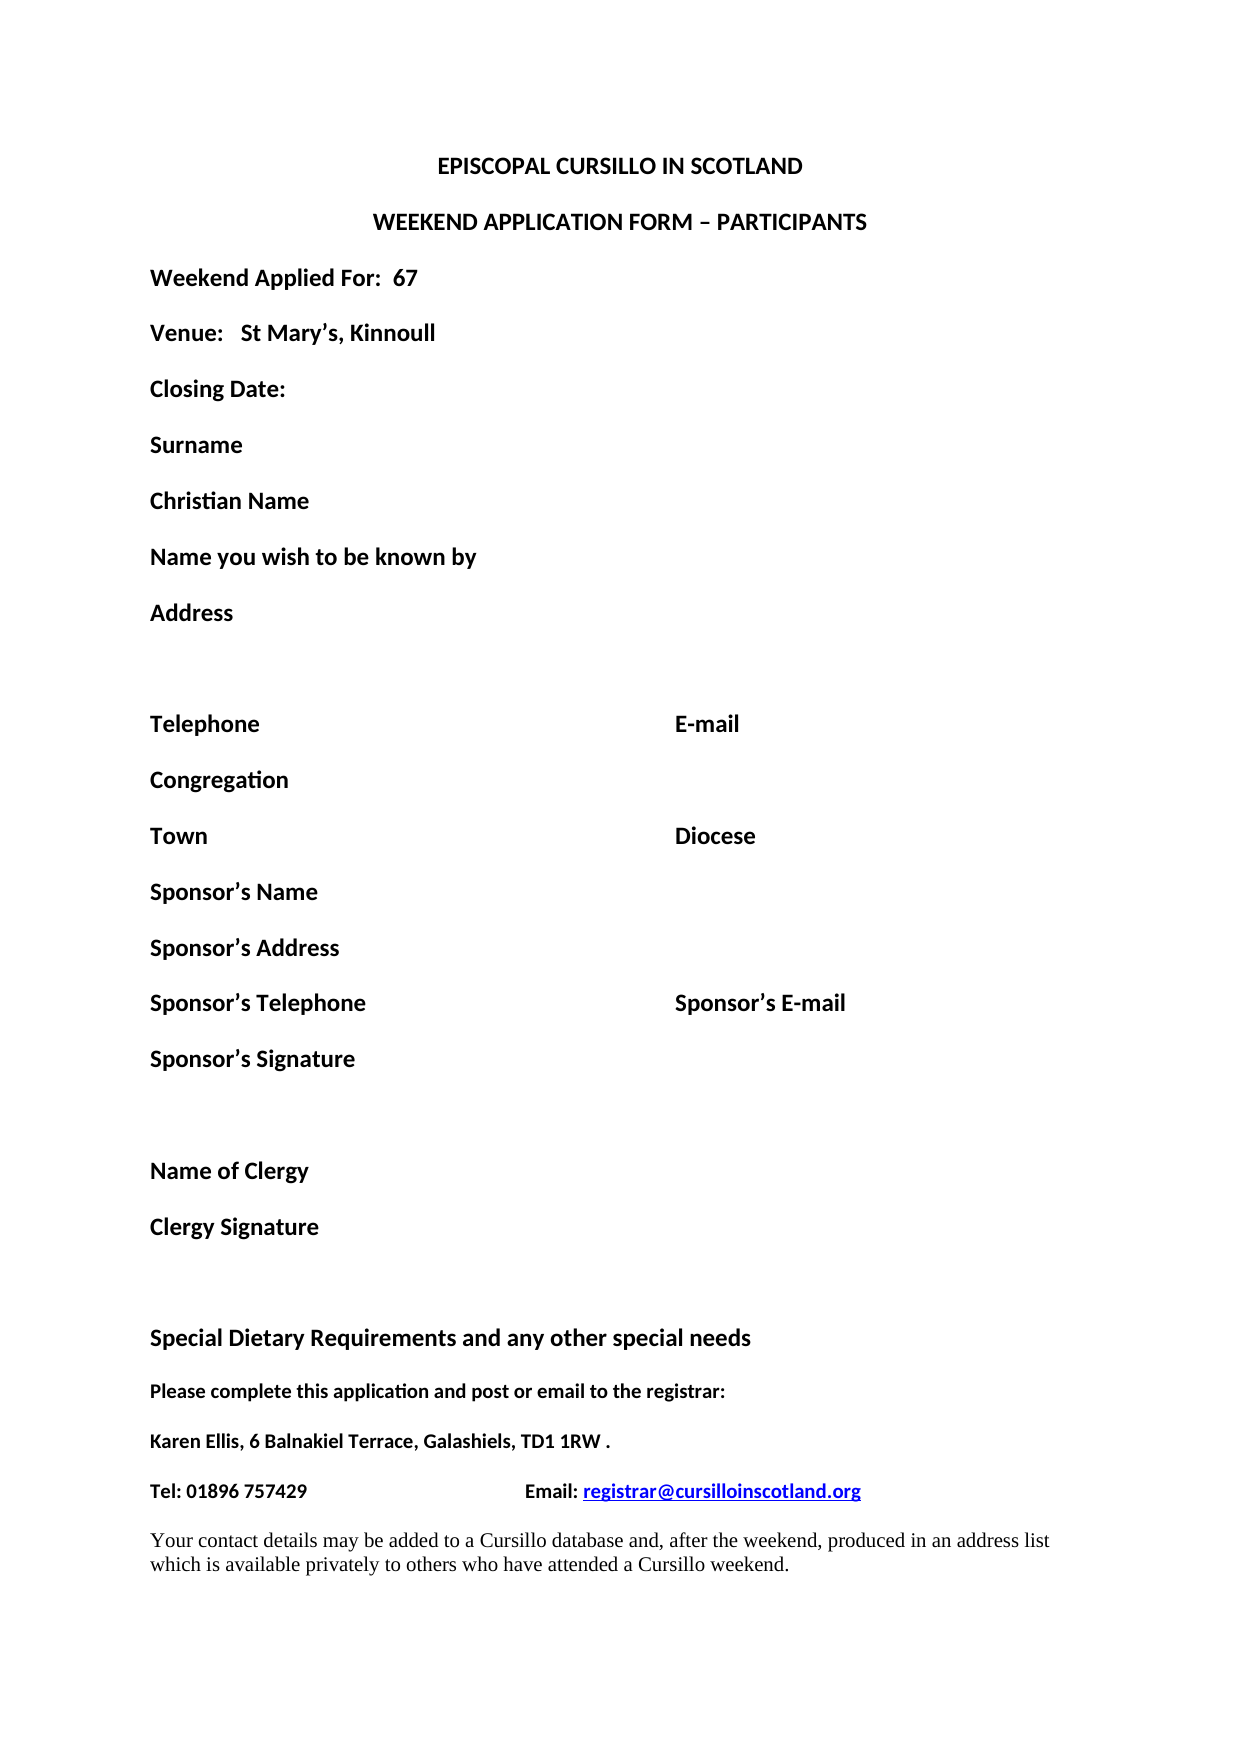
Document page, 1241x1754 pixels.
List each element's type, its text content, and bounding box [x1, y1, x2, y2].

text Congregation [150, 764, 1090, 795]
text Special Dietary Requirements and any other special needs [150, 1322, 1090, 1353]
text Clergy Signature [150, 1211, 1090, 1241]
text Sponsor’s Address [150, 932, 1090, 962]
text Sponsor’s Name [150, 876, 1090, 906]
text Closing Date: [150, 373, 1090, 404]
text Sponsor’s Telephone Sponsor’s E-mail [150, 987, 1090, 1018]
text Sponsor’s Signature [150, 1043, 1090, 1074]
text Telephone E-mail [150, 708, 1090, 739]
text Venue: St Mary’s, Kinnoull [150, 317, 1090, 348]
text Karen Ellis, 6 Balnakiel Terrace, Galashiels, TD1 1RW . [150, 1428, 1090, 1454]
text Your contact details may be added to a Cursillo database and, after the weekend, produced in an address list which is available privately to others who have attended a Cursillo weekend. [150, 1528, 1090, 1576]
text Tel: 01896 757429 Email: registrar@cursilloinscotland.org [150, 1478, 1090, 1504]
text Name you wish to be known by [150, 541, 1090, 571]
text Name of Clergy [150, 1155, 1090, 1186]
text Weekend Applied For: 67 [150, 262, 1090, 292]
text WEEKEND APPLICATION FORM – PARTICIPANTS [150, 206, 1090, 236]
text Address [150, 597, 1090, 627]
text EPISCOPAL CURSILLO IN SCOTLAND [150, 150, 1090, 181]
text Please complete this application and post or email to the registrar: [150, 1378, 1090, 1404]
text Town Diocese [150, 820, 1090, 851]
text Surname [150, 429, 1090, 460]
text Christian Name [150, 485, 1090, 516]
